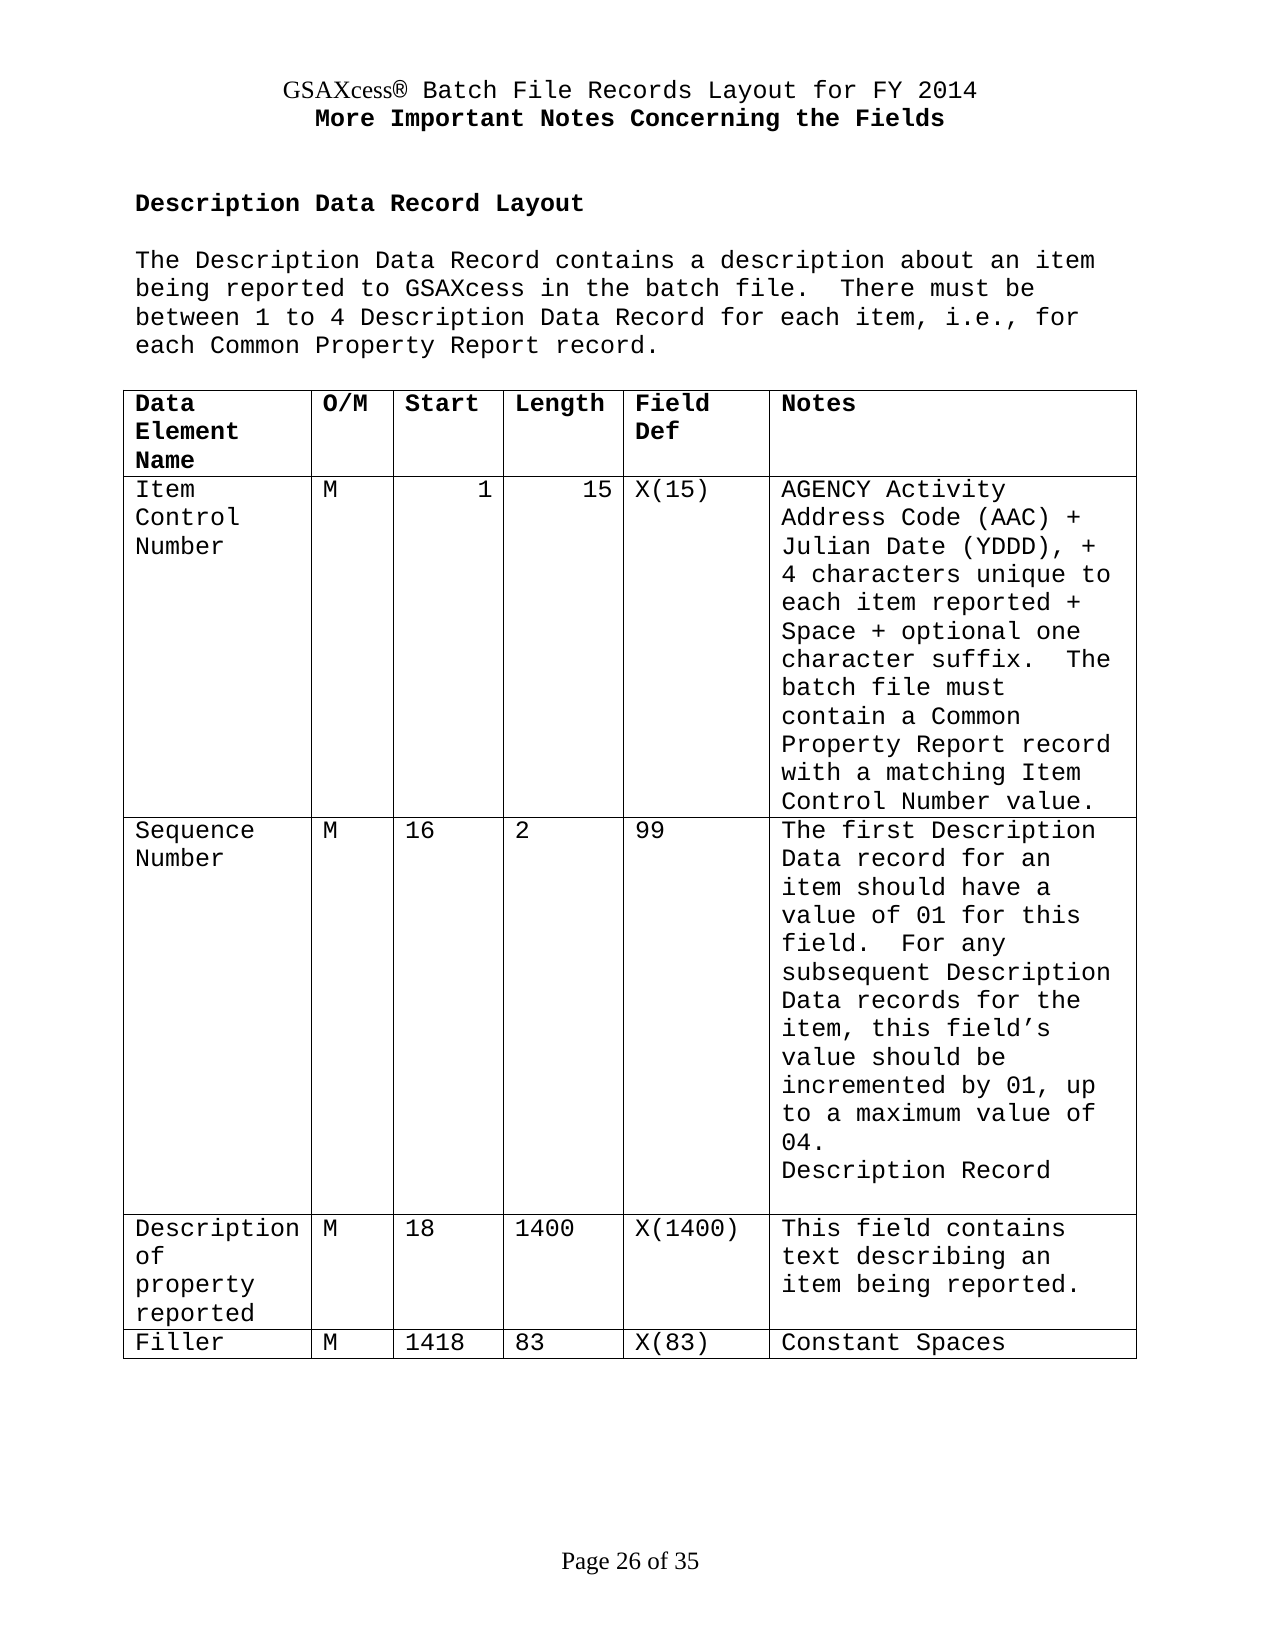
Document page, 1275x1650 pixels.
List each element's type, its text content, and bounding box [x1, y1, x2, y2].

table_header O/M [312, 391, 393, 476]
text The Description Data Record contains a description about an item being reported to GSAXcess in the batch file. There must be between 1 to 4 Description Data Record for each item, i.e., for each Common Property Report record. [135, 247, 1125, 361]
table_cell Sequence Number [124, 818, 311, 1214]
table_cell This field contains text describing an item being reported. [770, 1215, 1136, 1329]
table_header Length [504, 391, 623, 476]
table_cell Description of property reported [124, 1215, 311, 1329]
text Description Data Record Layout [135, 191, 1125, 219]
table_cell Filler [124, 1330, 311, 1358]
table_cell X(15) [624, 477, 769, 817]
table_header Data Element Name [124, 391, 311, 476]
table_cell M [312, 477, 393, 817]
table_header Notes [770, 391, 1136, 476]
table_cell 83 [504, 1330, 623, 1358]
table_cell X(1400) [624, 1215, 769, 1329]
table_cell Constant Spaces [770, 1330, 1136, 1358]
table_cell 1418 [394, 1330, 503, 1358]
table_cell 16 [394, 818, 503, 1214]
table_cell 2 [504, 818, 623, 1214]
table_cell M [312, 1330, 393, 1358]
table_cell 1 [394, 477, 503, 817]
table_header Start [394, 391, 503, 476]
table_header Field Def [624, 391, 769, 476]
table_cell 15 [504, 477, 623, 817]
table_cell 18 [394, 1215, 503, 1329]
table_cell M [312, 1215, 393, 1329]
table_cell The first Description Data record for an item should have a value of 01 for this field. For any subsequent Description Data records for the item, this field’s value should be incremented by 01, up to a maximum value of 04. Description Record [770, 818, 1136, 1214]
table_cell M [312, 818, 393, 1214]
table_cell 1400 [504, 1215, 623, 1329]
table_cell 99 [624, 818, 769, 1214]
table_cell AGENCY Activity Address Code (AAC) + Julian Date (YDDD), + 4 characters unique to each item reported + Space + optional one character suffix. The batch file must contain a Common Property Report record with a matching Item Control Number value. [770, 477, 1136, 817]
table_cell X(83) [624, 1330, 769, 1358]
table_cell Item Control Number [124, 477, 311, 817]
